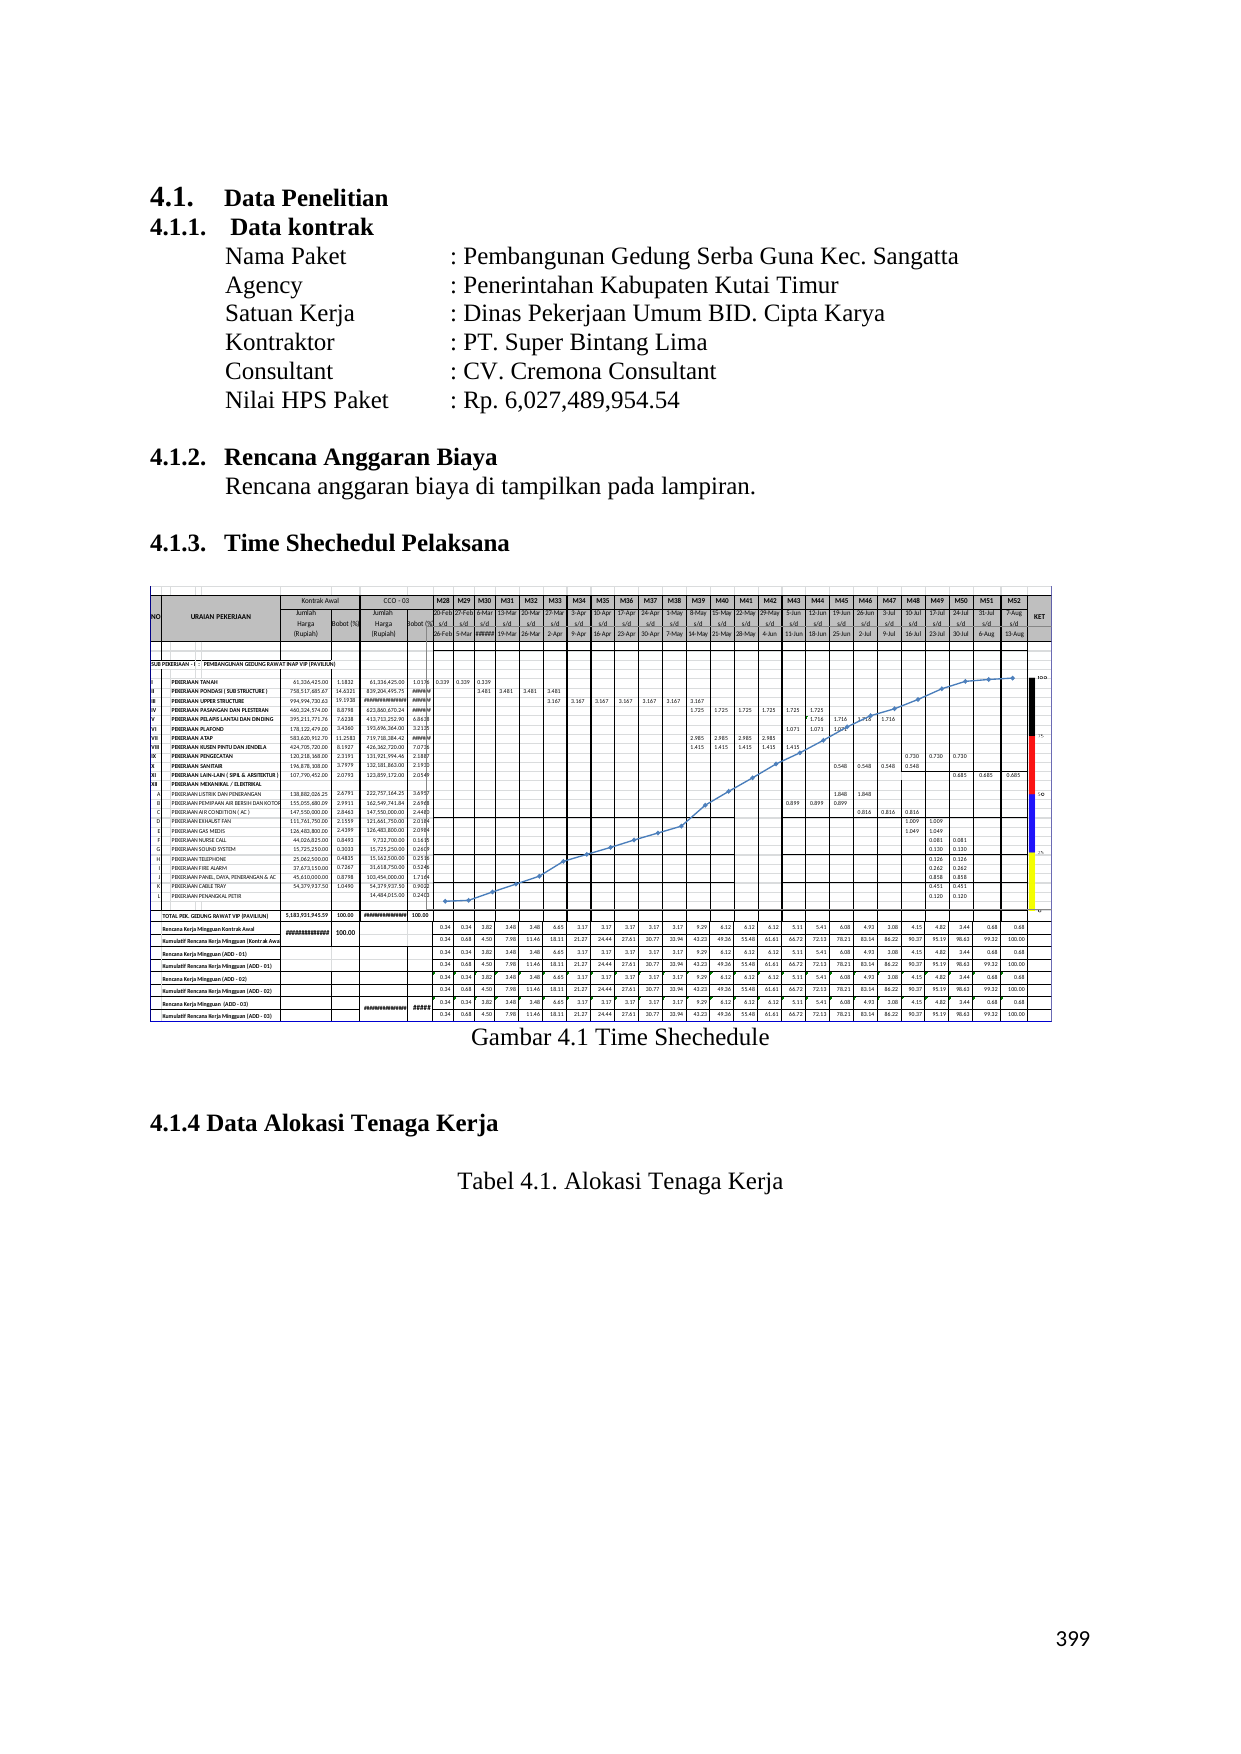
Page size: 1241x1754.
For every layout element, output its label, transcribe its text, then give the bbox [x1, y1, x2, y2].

list Data Penelitian [150, 179, 1090, 212]
list Time Shechedul Pelaksana [150, 528, 1090, 557]
text Satuan Kerja : Dinas Pekerjaan Umum BID. Cipta Karya [150, 298, 1090, 327]
text Rencana anggaran biaya di tampilkan pada lampiran. [150, 471, 1090, 500]
list Rencana Anggaran Biaya [150, 442, 1090, 471]
text Gambar 4.1 Time Shechedule [150, 1022, 1090, 1051]
text Tabel 4.1. Alokasi Tenaga Kerja [150, 1166, 1090, 1194]
text Agency : Penerintahan Kabupaten Kutai Timur [150, 270, 1090, 298]
list Data kontrak [150, 212, 1090, 241]
text Consultant : CV. Cremona Consultant [150, 356, 1090, 385]
text Kontraktor : PT. Super Bintang Lima [150, 327, 1090, 356]
text 4.1.4 Data Alokasi Tenaga Kerja [150, 1108, 1090, 1137]
text Nilai HPS Paket : Rp. 6,027,489,954.54 [150, 385, 1090, 413]
text Nama Paket : Pembangunan Gedung Serba Guna Kec. Sangatta [150, 241, 1090, 270]
